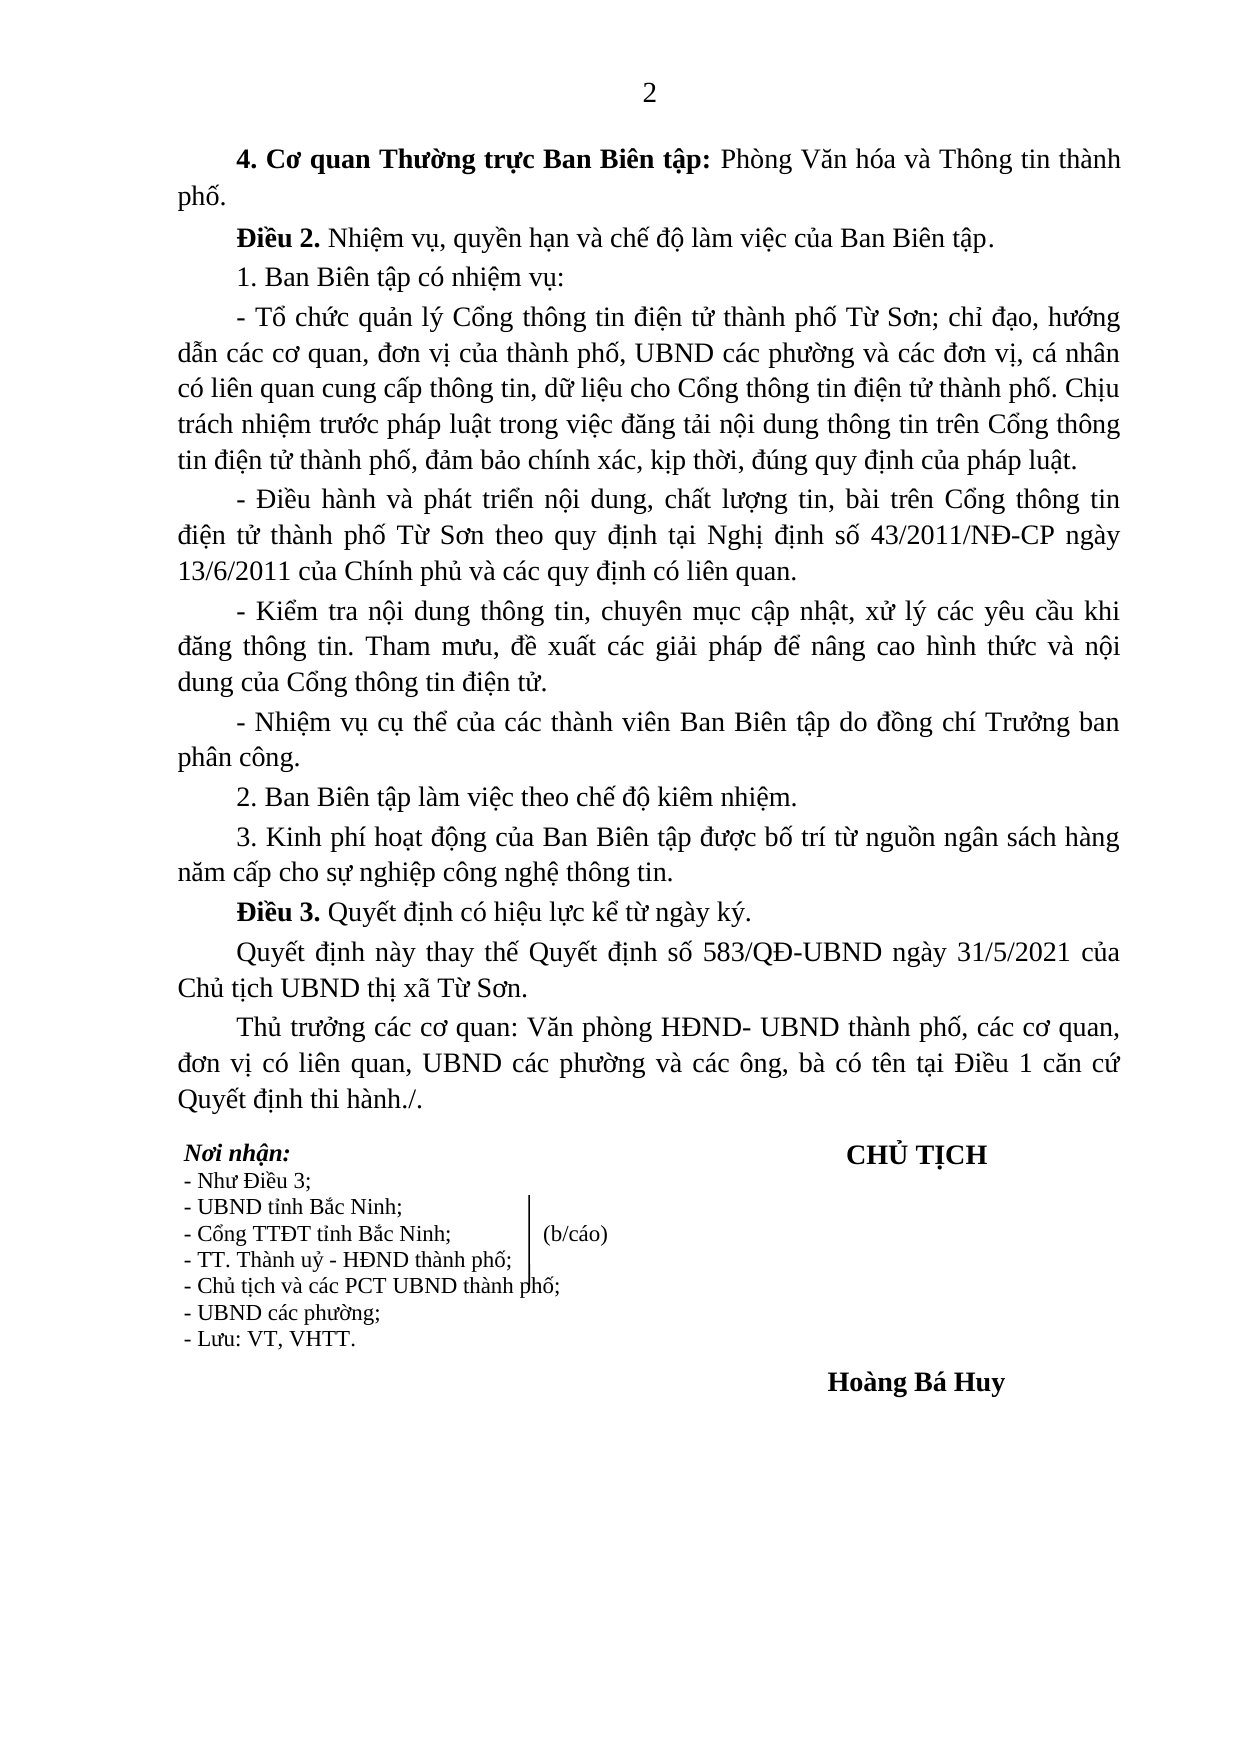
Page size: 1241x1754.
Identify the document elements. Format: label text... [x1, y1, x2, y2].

text Điều 3. Quyết định có hiệu lực kể từ ngày ký. [177, 895, 1122, 928]
text 1. Ban Biên tập có nhiệm vụ: [177, 260, 1122, 293]
text Thủ trưởng các cơ quan: Văn phòng HĐND- UBND thành phố, các cơ quan, đơn vị có liên quan, UBND các phường và các ông, bà có tên tại Điều 1 căn cứ Quyết định thi hành./. [177, 1010, 1122, 1114]
table_header Nơi nhận: - Như Điều 3; - UBND tỉnh Bắc Ninh; - Cổng TTĐT tỉnh Bắc Ninh; (b/cáo) - TT. Thành uỷ - HĐND thành phố; - Chủ tịch và các PCT UBND thành phố; - UBND các phường; - Lưu: VT, VHTT. [173, 1138, 706, 1397]
table_header CHỦ TỊCH Hoàng Bá Huy [706, 1138, 1127, 1397]
text 3. Kinh phí hoạt động của Ban Biên tập được bố trí từ nguồn ngân sách hàng năm cấp cho sự nghiệp công nghệ thông tin. [177, 820, 1122, 888]
text - Nhiệm vụ cụ thể của các thành viên Ban Biên tập do đồng chí Trưởng ban phân công. [177, 704, 1122, 773]
text 2. Ban Biên tập làm việc theo chế độ kiêm nhiệm. [177, 780, 1122, 812]
text - Kiểm tra nội dung thông tin, chuyên mục cập nhật, xử lý các yêu cầu khi đăng thông tin. Tham mưu, đề xuất các giải pháp để nâng cao hình thức và nội dung của Cổng thông tin điện tử. [177, 593, 1122, 697]
text - Điều hành và phát triển nội dung, chất lượng tin, bài trên Cổng thông tin điện tử thành phố Từ Sơn theo quy định tại Nghị định số 43/2011/NĐ-CP ngày 13/6/2011 của Chính phủ và các quy định có liên quan. [177, 482, 1122, 586]
text Quyết định này thay thế Quyết định số 583/QĐ-UBND ngày 31/5/2021 của Chủ tịch UBND thị xã Từ Sơn. [177, 935, 1122, 1003]
text - Tổ chức quản lý Cổng thông tin điện tử thành phố Từ Sơn; chỉ đạo, hướng dẫn các cơ quan, đơn vị của thành phố, UBND các phường và các đơn vị, cá nhân có liên quan cung cấp thông tin, dữ liệu cho Cổng thông tin điện tử thành phố. Chịu trách nhiệm trước pháp luật trong việc đăng tải nội dung thông tin trên Cổng thông tin điện tử thành phố, đảm bảo chính xác, kịp thời, đúng quy định của pháp luật. [177, 300, 1122, 475]
text Điều 2. Nhiệm vụ, quyền hạn và chế độ làm việc của Ban Biên tập. [177, 221, 1122, 253]
text 4. Cơ quan Thường trực Ban Biên tập: Phòng Văn hóa và Thông tin thành phố. [177, 142, 1122, 212]
